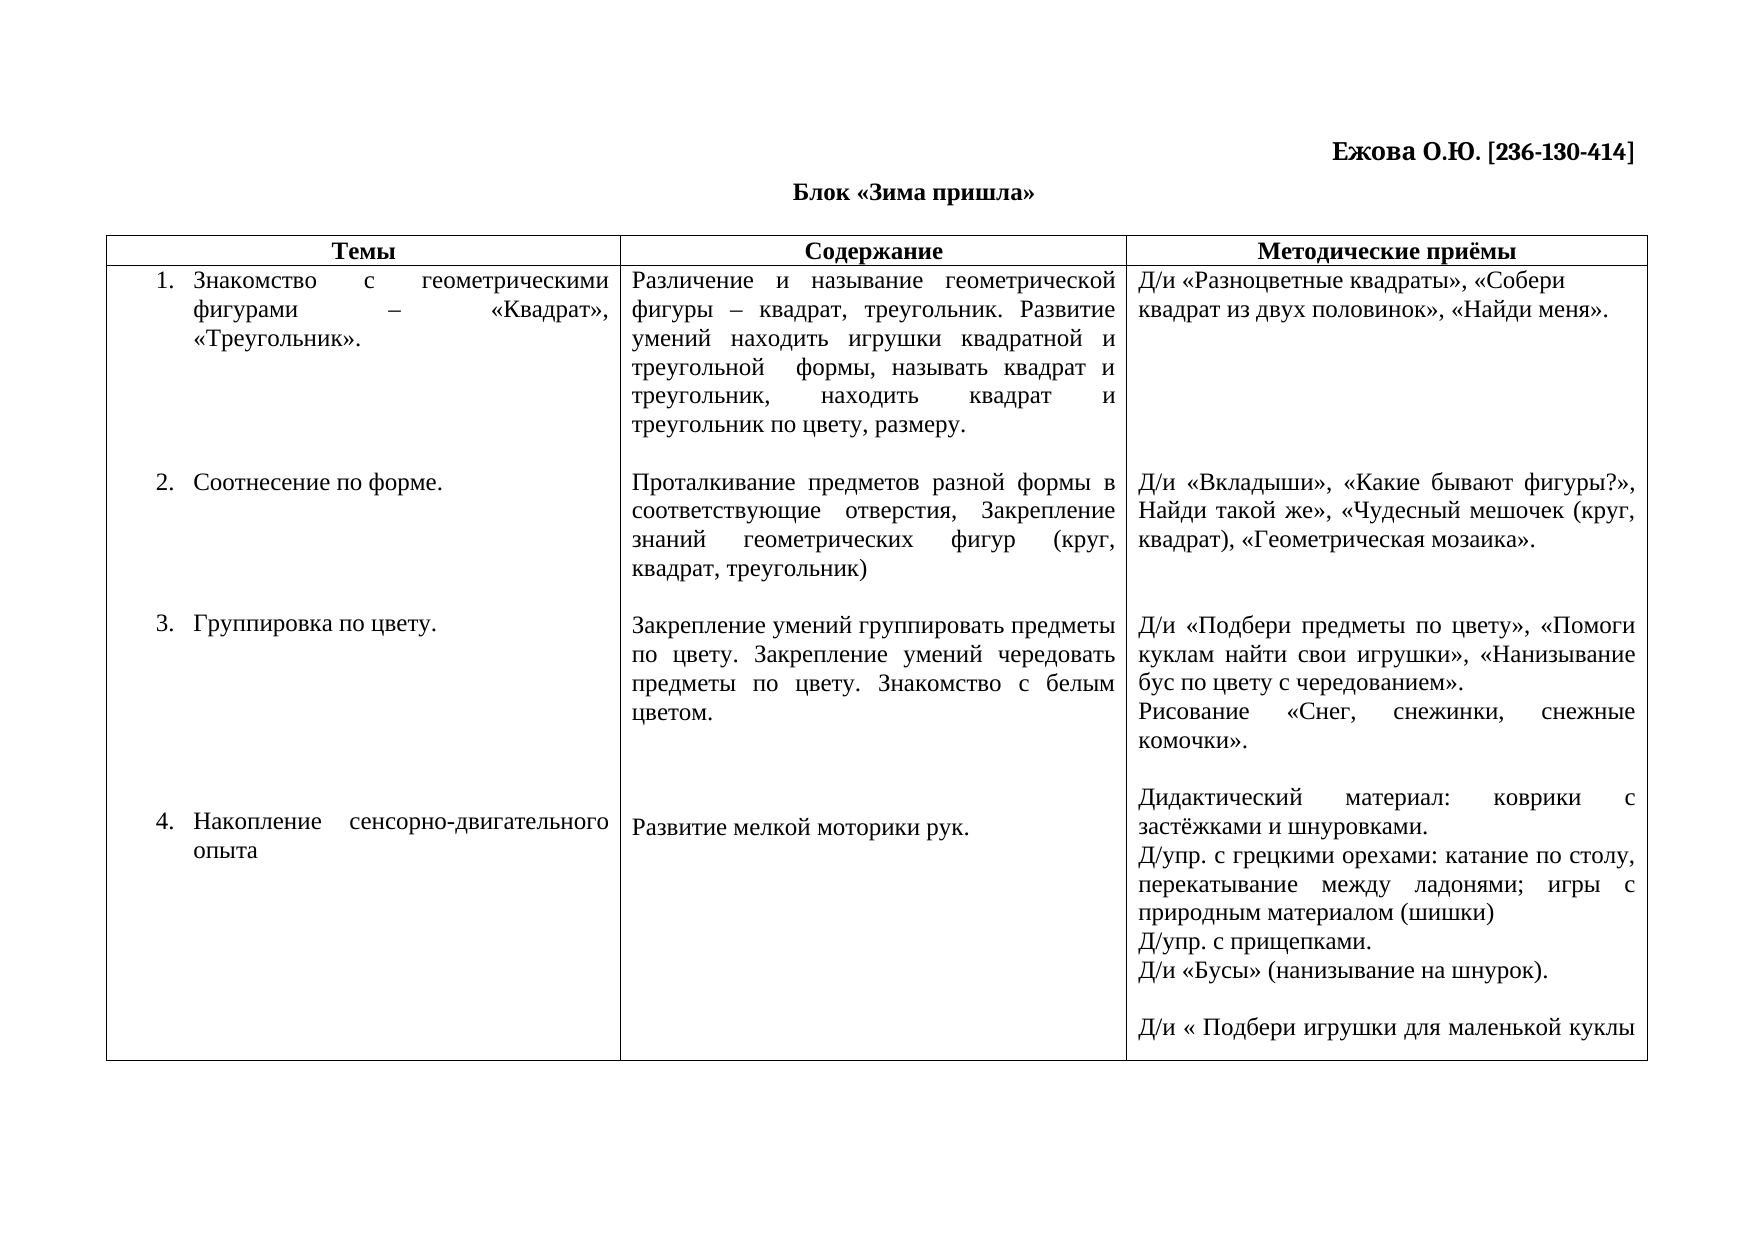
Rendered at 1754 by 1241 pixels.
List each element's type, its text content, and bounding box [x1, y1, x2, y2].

table_header Темы [107, 236, 620, 264]
text Блок «Зима пришла» [118, 177, 1636, 206]
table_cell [1127, 266, 1647, 1060]
table_header Содержание [621, 236, 1126, 264]
table_header Методические приёмы [1127, 236, 1647, 264]
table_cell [621, 266, 1126, 1060]
subtitle Ежова О.Ю. [236-130-414] [118, 138, 1636, 167]
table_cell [107, 266, 620, 1060]
